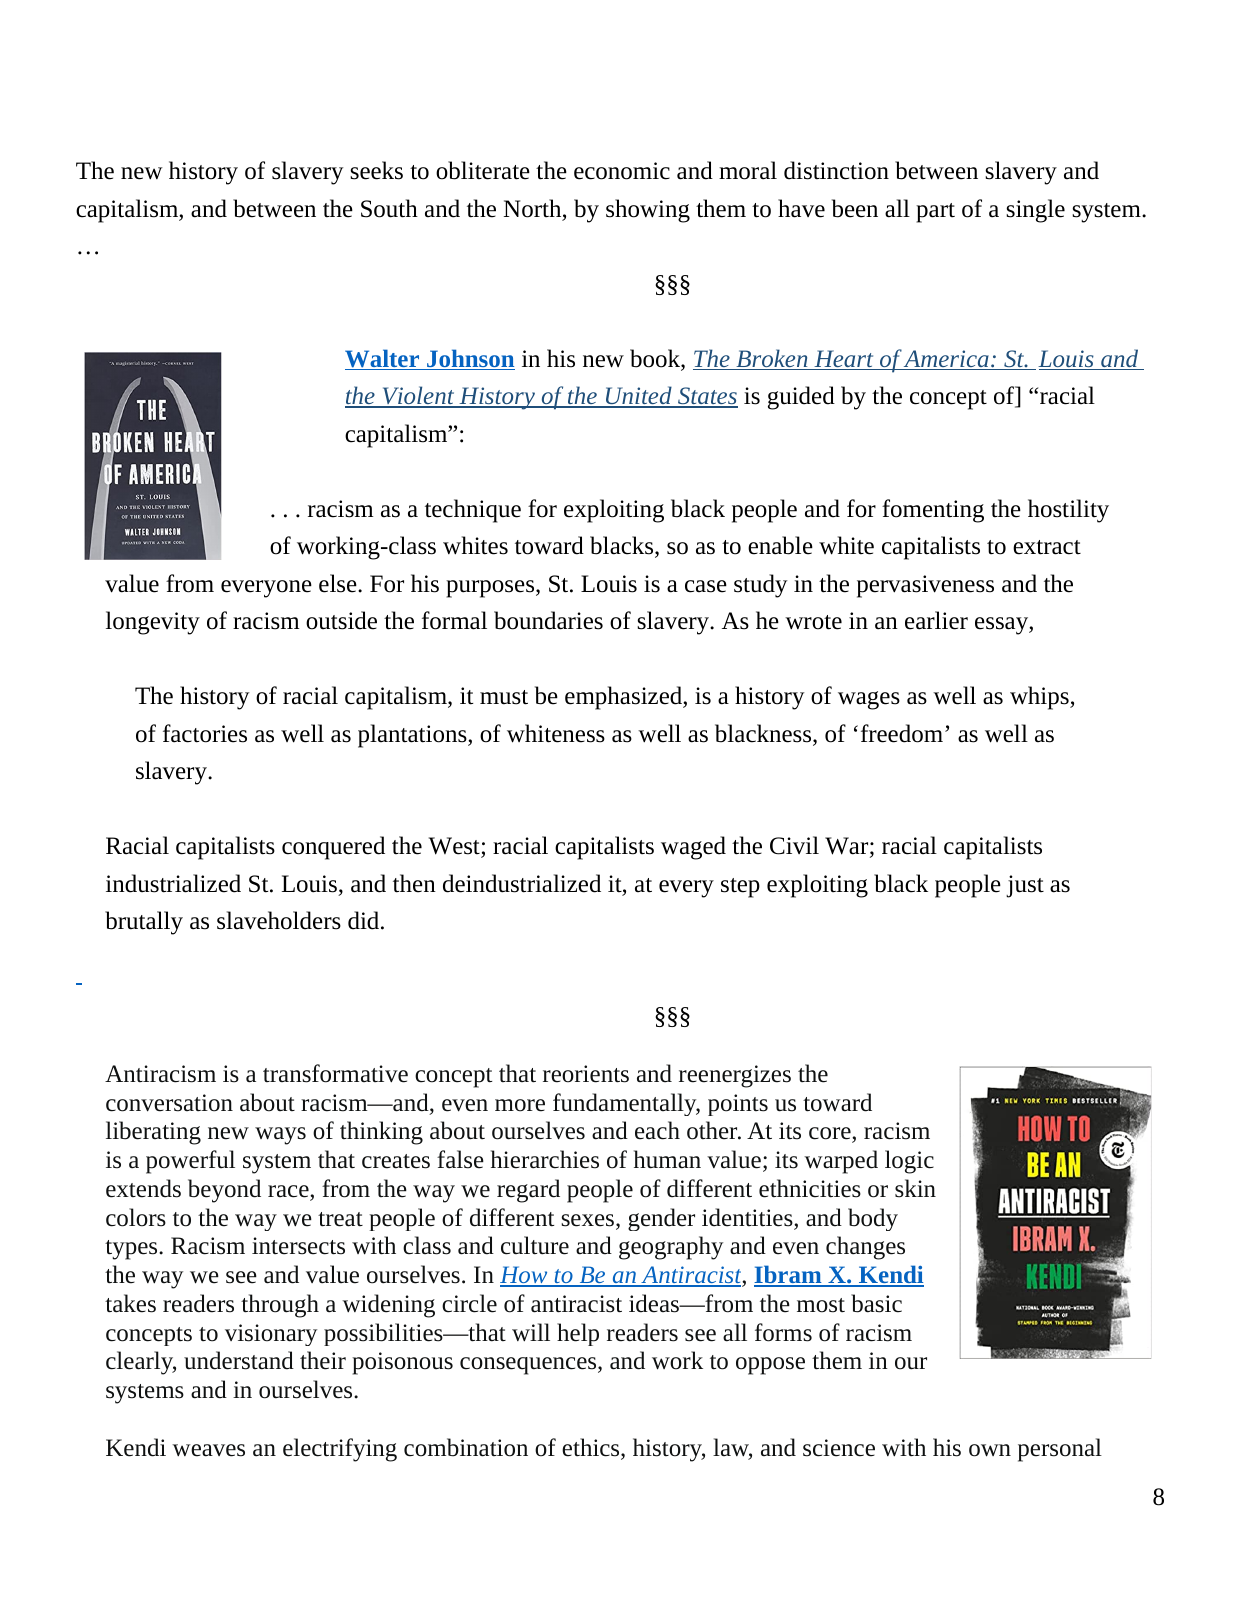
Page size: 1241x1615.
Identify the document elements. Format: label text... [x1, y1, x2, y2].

list . . . racism as a technique for exploiting black people and for fomenting the hostility of working-class whites toward blacks, so as to enable white capitalists to extract value from everyone else. For his purposes, St. Louis is a case study in the pervasiveness and the longevity of racism outside the formal boundaries of slavery. As he wrote in an earlier essay, [105, 485, 1123, 635]
list §§§ [180, 993, 1164, 1030]
list Racial capitalists conquered the West; racial capitalists waged the Civil War; racial capitalists industrialized St. Louis, and then deindustrialized it, at every step exploiting black people just as brutally as slaveholders did. [105, 823, 1123, 935]
list §§§ [180, 260, 1164, 298]
picture [84, 352, 222, 560]
picture [959, 1066, 1152, 1359]
list Walter Johnson in his new book, The Broken Heart of America: St. Louis and the Violent History of the United States is guided by the concept of] “racial capitalism”: [180, 335, 1164, 448]
list The history of racial capitalism, it must be emphasized, is a history of wages as well as whips, of factories as well as plantations, of whiteness as well as blackness, of ‘freedom’ as well as slavery. [135, 673, 1082, 785]
list The new history of slavery seeks to obliterate the economic and moral distinction between slavery and capitalism, and between the South and the North, by showing them to have been all part of a single system.… [76, 148, 1164, 260]
